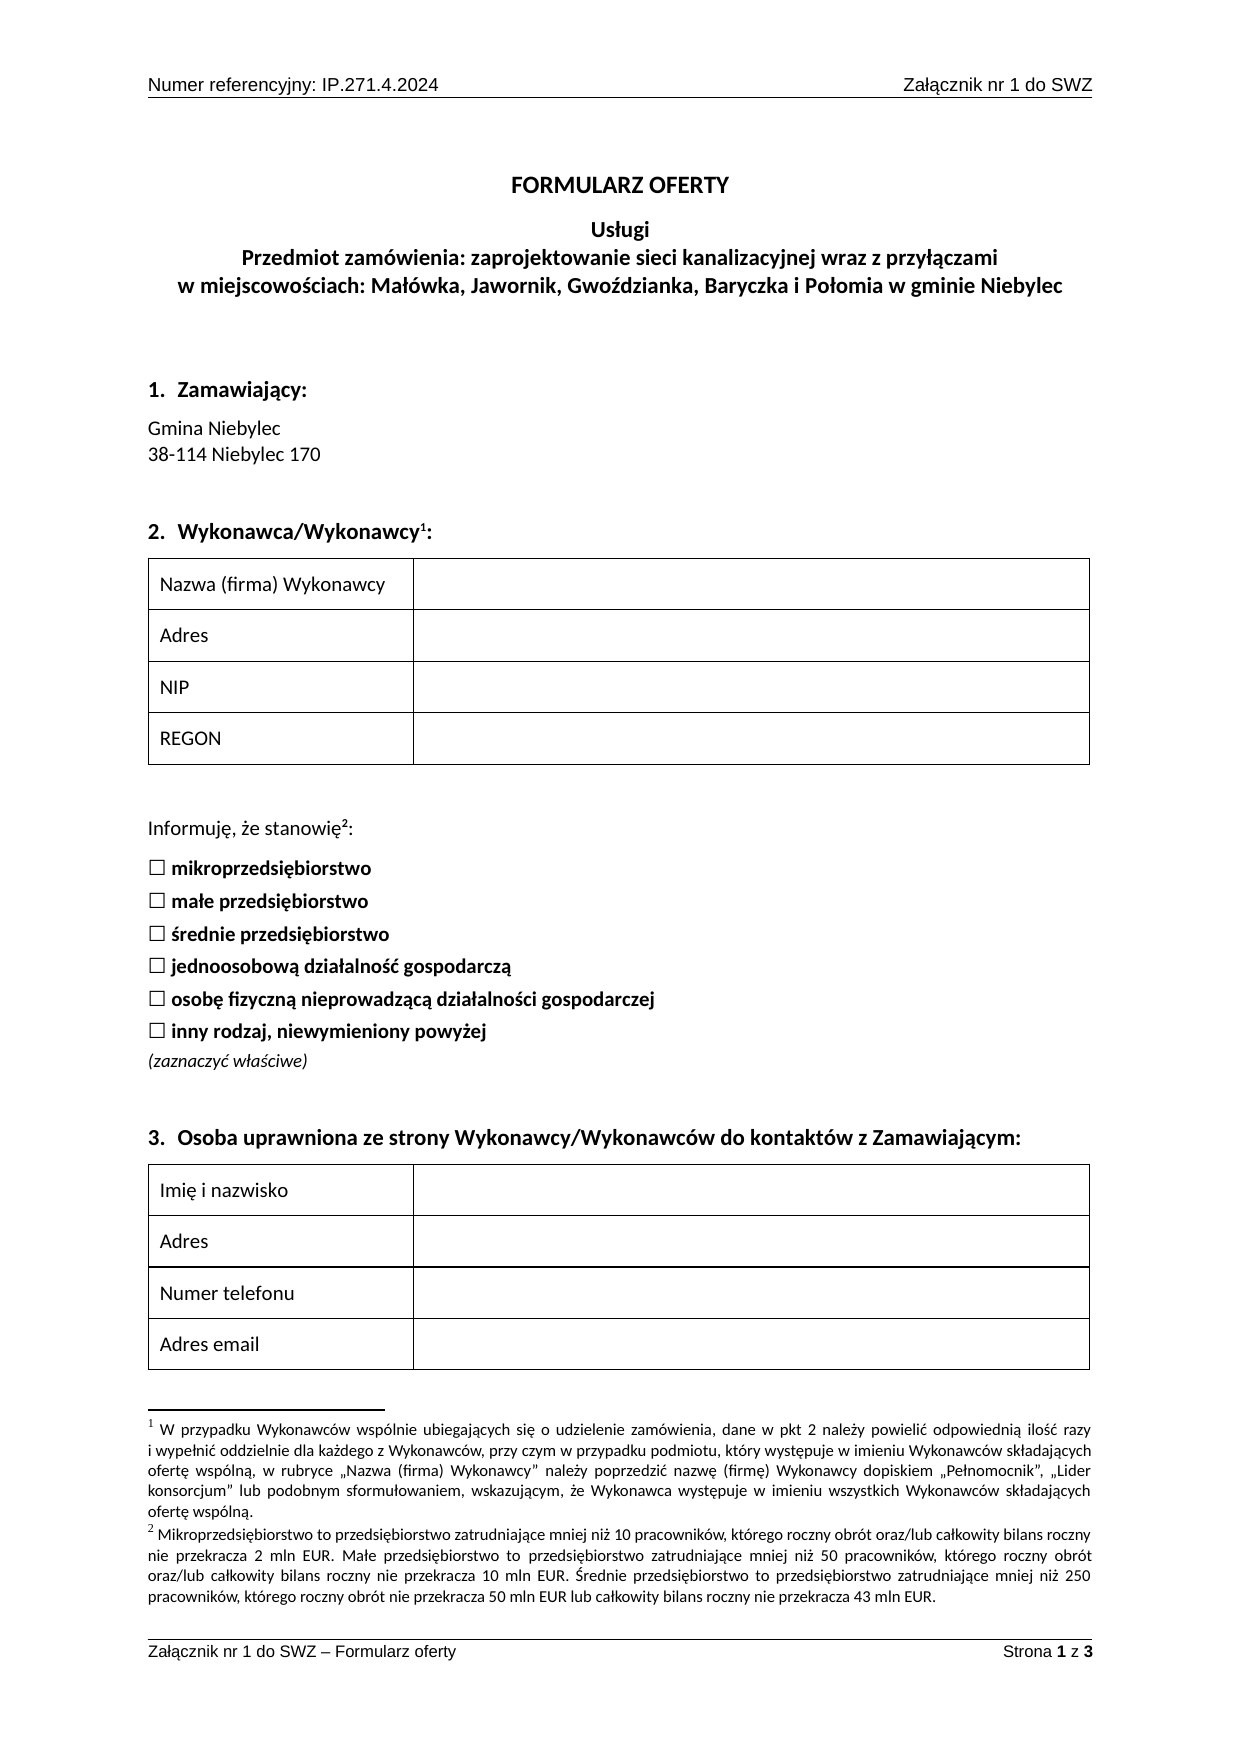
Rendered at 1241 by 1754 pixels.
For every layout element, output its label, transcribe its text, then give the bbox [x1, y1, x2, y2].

text osobę fizyczną nieprowadzącą działalności gospodarczej [148, 984, 1092, 1012]
text średnie przedsiębiorstwo [148, 919, 1092, 947]
text 38-114 Niebylec 170 [148, 441, 1092, 466]
text Gmina Niebylec [148, 416, 1092, 441]
table_header Nazwa (firma) Wykonawcy [149, 559, 413, 609]
table_header [414, 1165, 1089, 1215]
text FORMULARZ OFERTY [148, 169, 1092, 199]
text jednoosobową działalność gospodarczą [148, 951, 1092, 980]
table_cell [414, 610, 1089, 661]
table_cell [414, 1268, 1089, 1318]
text mikroprzedsiębiorstwo [148, 853, 1092, 882]
text inny rodzaj, niewymieniony powyżej [148, 1017, 1092, 1045]
table_cell REGON [149, 713, 413, 763]
table_header [414, 559, 1089, 609]
text (zaznaczyć właściwe) [148, 1049, 1092, 1072]
table_cell [414, 662, 1089, 712]
table_cell Numer telefonu [149, 1268, 413, 1318]
table_cell Adres [149, 610, 413, 661]
text Informuję, że stanowię: [148, 815, 1092, 841]
table_cell Adres [149, 1216, 413, 1266]
table_cell [414, 1216, 1089, 1266]
table_header Imię i nazwisko [149, 1165, 413, 1215]
list Zamawiający: [148, 375, 1092, 403]
list Wykonawca/Wykonawcy: [148, 517, 1092, 545]
text Przedmiot zamówienia: zaprojektowanie sieci kanalizacyjnej wraz z przyłączami w miejscowościach: Małówka, Jawornik, Gwoździanka, Baryczka i Połomia w gminie Niebylec [148, 243, 1092, 299]
list Osoba uprawniona ze strony Wykonawcy/Wykonawców do kontaktów z Zamawiającym: [148, 1123, 1092, 1151]
text Usługi [148, 215, 1092, 243]
table_cell NIP [149, 662, 413, 712]
table_cell [414, 713, 1089, 763]
text małe przedsiębiorstwo [148, 886, 1092, 914]
table_cell [414, 1319, 1089, 1369]
table_cell Adres email [149, 1319, 413, 1369]
